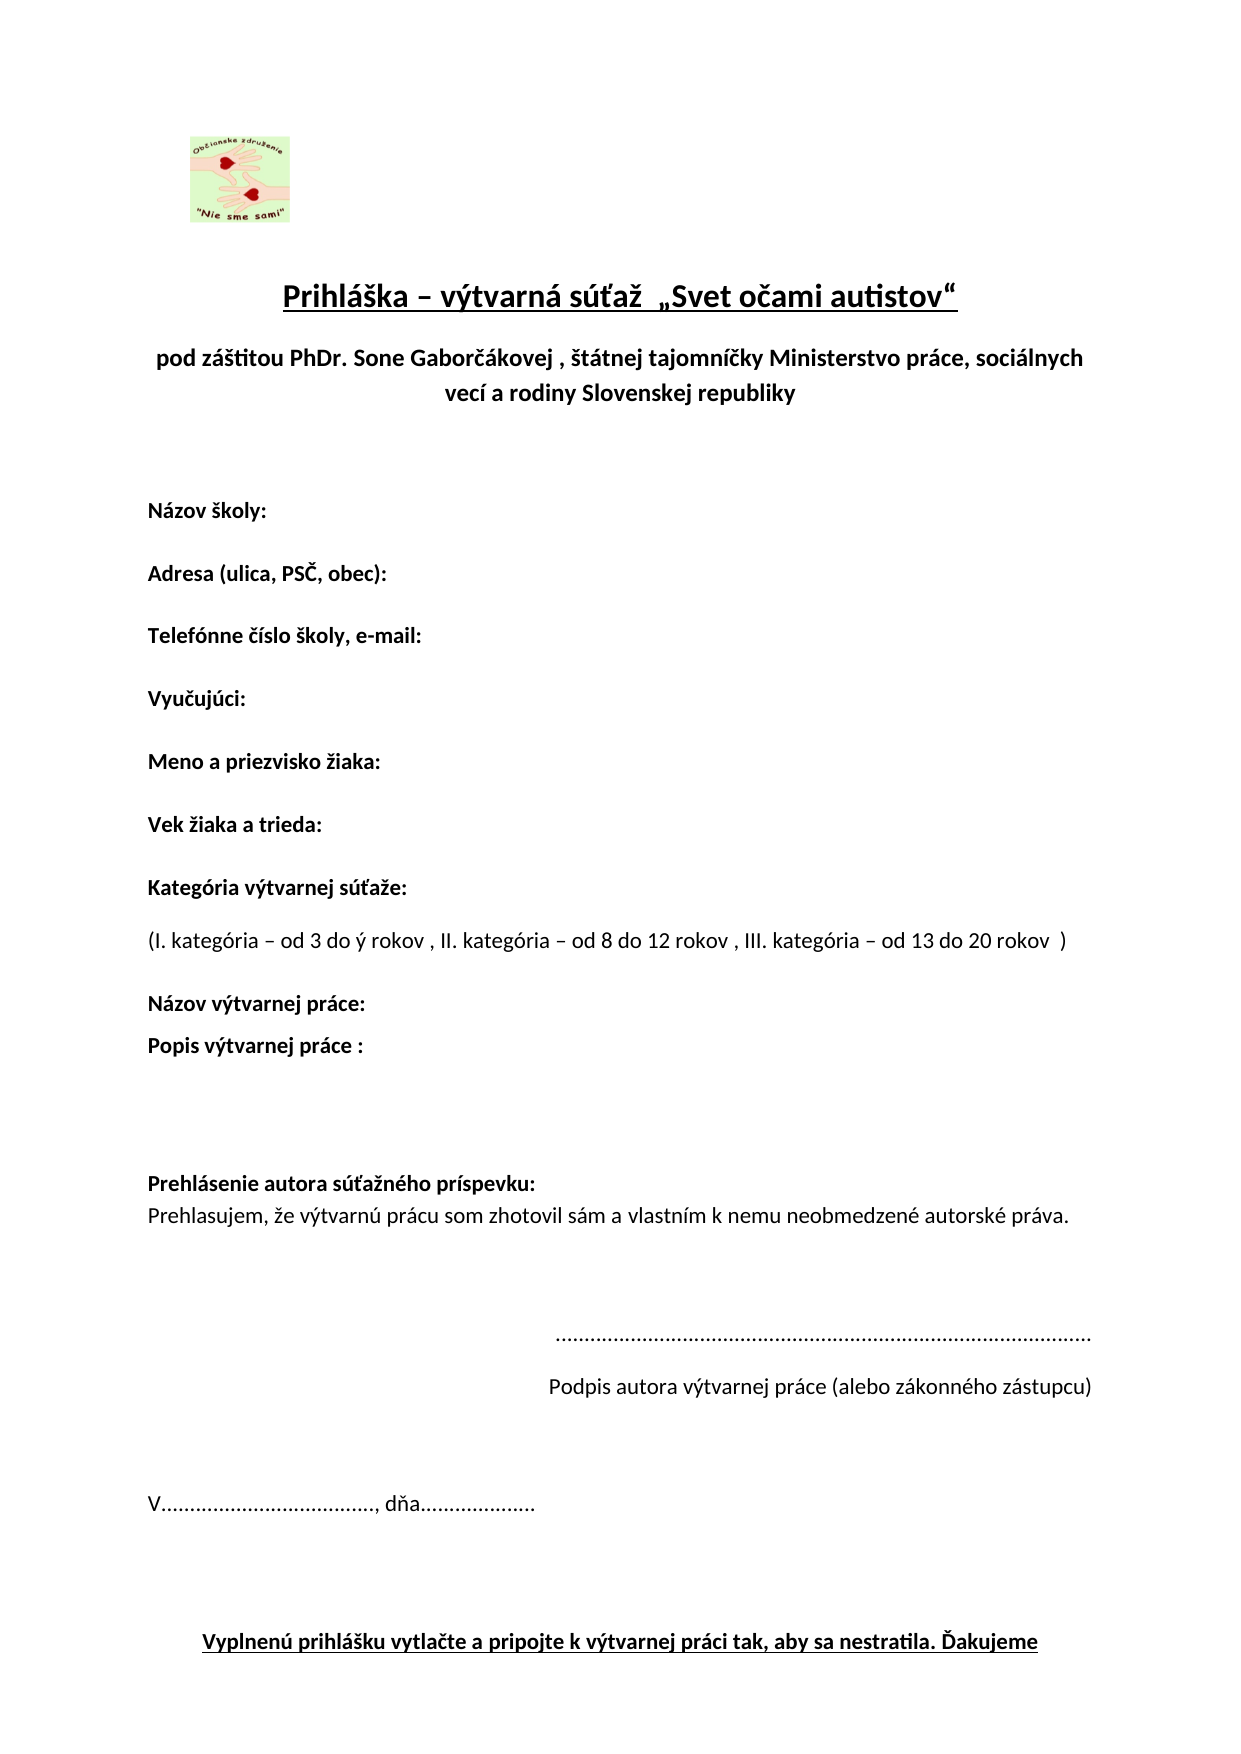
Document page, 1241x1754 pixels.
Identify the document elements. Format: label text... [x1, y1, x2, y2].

text ............................................................................................. [148, 1319, 1093, 1347]
list Prehlásenie autora súťažného príspevku: [148, 1169, 1093, 1197]
text pod záštitou PhDr. Sone Gaborčákovej , štátnej tajomníčky Ministerstvo práce, sociálnych vecí a rodiny Slovenskej republiky [148, 342, 1093, 408]
text Vyučujúci: [148, 684, 1093, 712]
text Meno a priezvisko žiaka: [148, 747, 1093, 775]
list Názov výtvarnej práce: [148, 989, 1093, 1017]
text Názov školy: [148, 496, 1093, 524]
text Vyplnenú prihlášku vytlačte a pripojte k výtvarnej práci tak, aby sa nestratila. Ďakujeme [148, 1627, 1093, 1656]
text (I. kategória – od 3 do ý rokov , II. kategória – od 8 do 12 rokov , III. kategória – od 13 do 20 rokov ) [148, 926, 1093, 954]
text Prihláška – výtvarná súťaž „Svet očami autistov“ [148, 275, 1093, 316]
text Kategória výtvarnej súťaže: [148, 873, 1093, 901]
list V....................................., dňa.................... [148, 1489, 1093, 1517]
list Popis výtvarnej práce : [148, 1031, 1093, 1059]
list Prehlasujem, že výtvarnú prácu som zhotovil sám a vlastním k nemu neobmedzené autorské práva. [148, 1201, 1093, 1229]
text Podpis autora výtvarnej práce (alebo zákonného zástupcu) [148, 1372, 1093, 1400]
text Vek žiaka a trieda: [148, 810, 1093, 838]
picture [147, 112, 334, 248]
text Telefónne číslo školy, e-mail: [148, 622, 1093, 650]
text Adresa (ulica, PSČ, obec): [148, 559, 1093, 587]
